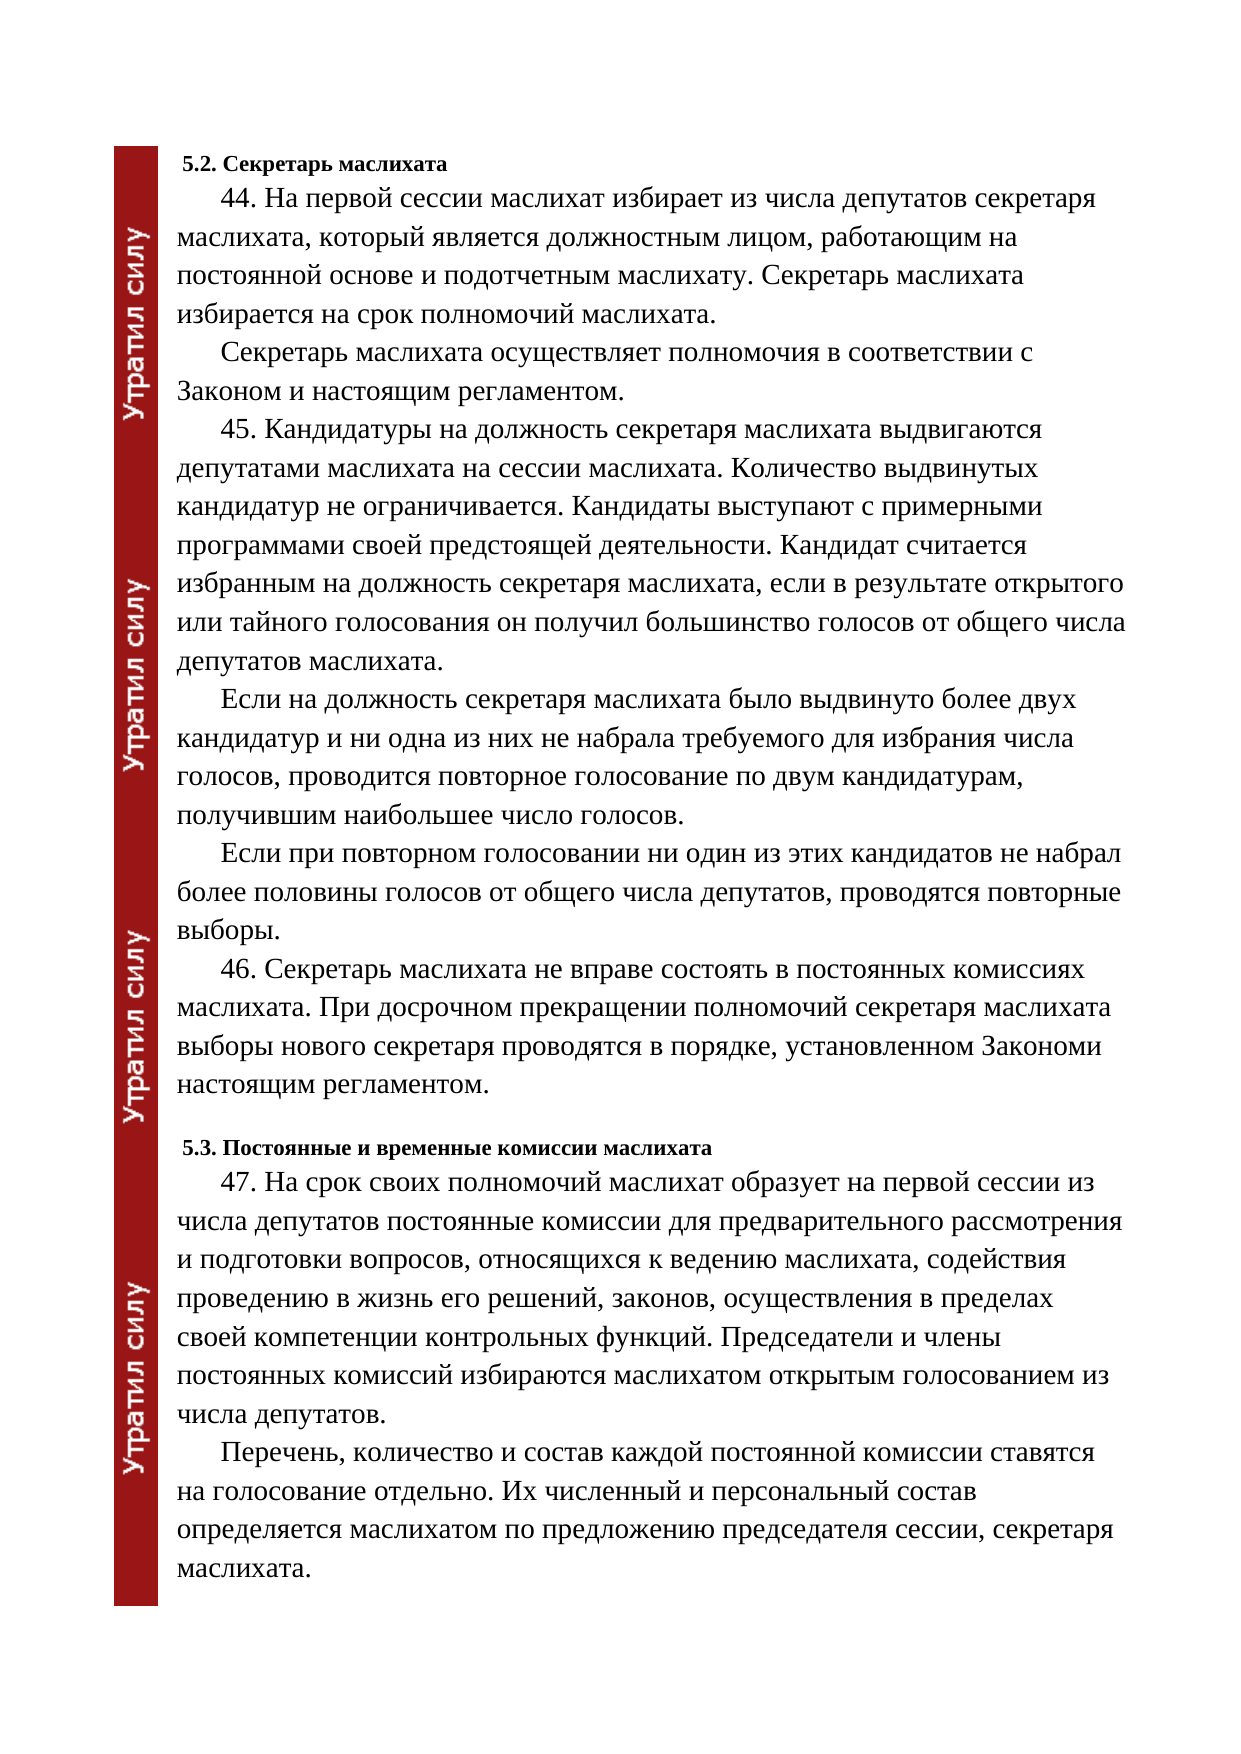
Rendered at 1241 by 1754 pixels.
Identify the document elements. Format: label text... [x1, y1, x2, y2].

text 5.3. Постоянные и временные комиссии маслихата [112, 1134, 1128, 1161]
picture [114, 1583, 158, 1606]
text 44. На первой сессии маслихат избирает из числа депутатов секретаря маслихата, который является должностным лицом, работающим на постоянной основе и подотчетным маслихату. Секретарь маслихата избирается на срок полномочий маслихата. Секретарь маслихата осуществляет полномочия в соответствии с Законом и настоящим регламентом. 45. Кандидатуры на должность секретаря маслихата выдвигаются депутатами маслихата на сессии маслихата. Количество выдвинутых кандидатур не ограничивается. Кандидаты выступают с примерными программами своей предстоящей деятельности. Кандидат считается избранным на должность секретаря маслихата, если в результате открытого или тайного голосования он получил большинство голосов от общего числа депутатов маслихата. Если на должность секретаря маслихата было выдвинуто более двух кандидатур и ни одна из них не набрала требуемого для избрания числа голосов, проводится повторное голосование по двум кандидатурам, получившим наибольшее число голосов. Если при повторном голосовании ни один из этих кандидатов не набрал более половины голосов от общего числа депутатов, проводятся повторные выборы. 46. Секретарь маслихата не вправе состоять в постоянных комиссиях маслихата. При досрочном прекращении полномочий секретаря маслихата выборы нового секретаря проводятся в порядке, установленном Закономи настоящим регламентом. [112, 180, 1128, 1130]
text 5.2. Секретарь маслихата [112, 150, 1128, 176]
picture [114, 146, 158, 150]
picture [114, 1130, 158, 1134]
picture [114, 176, 158, 180]
